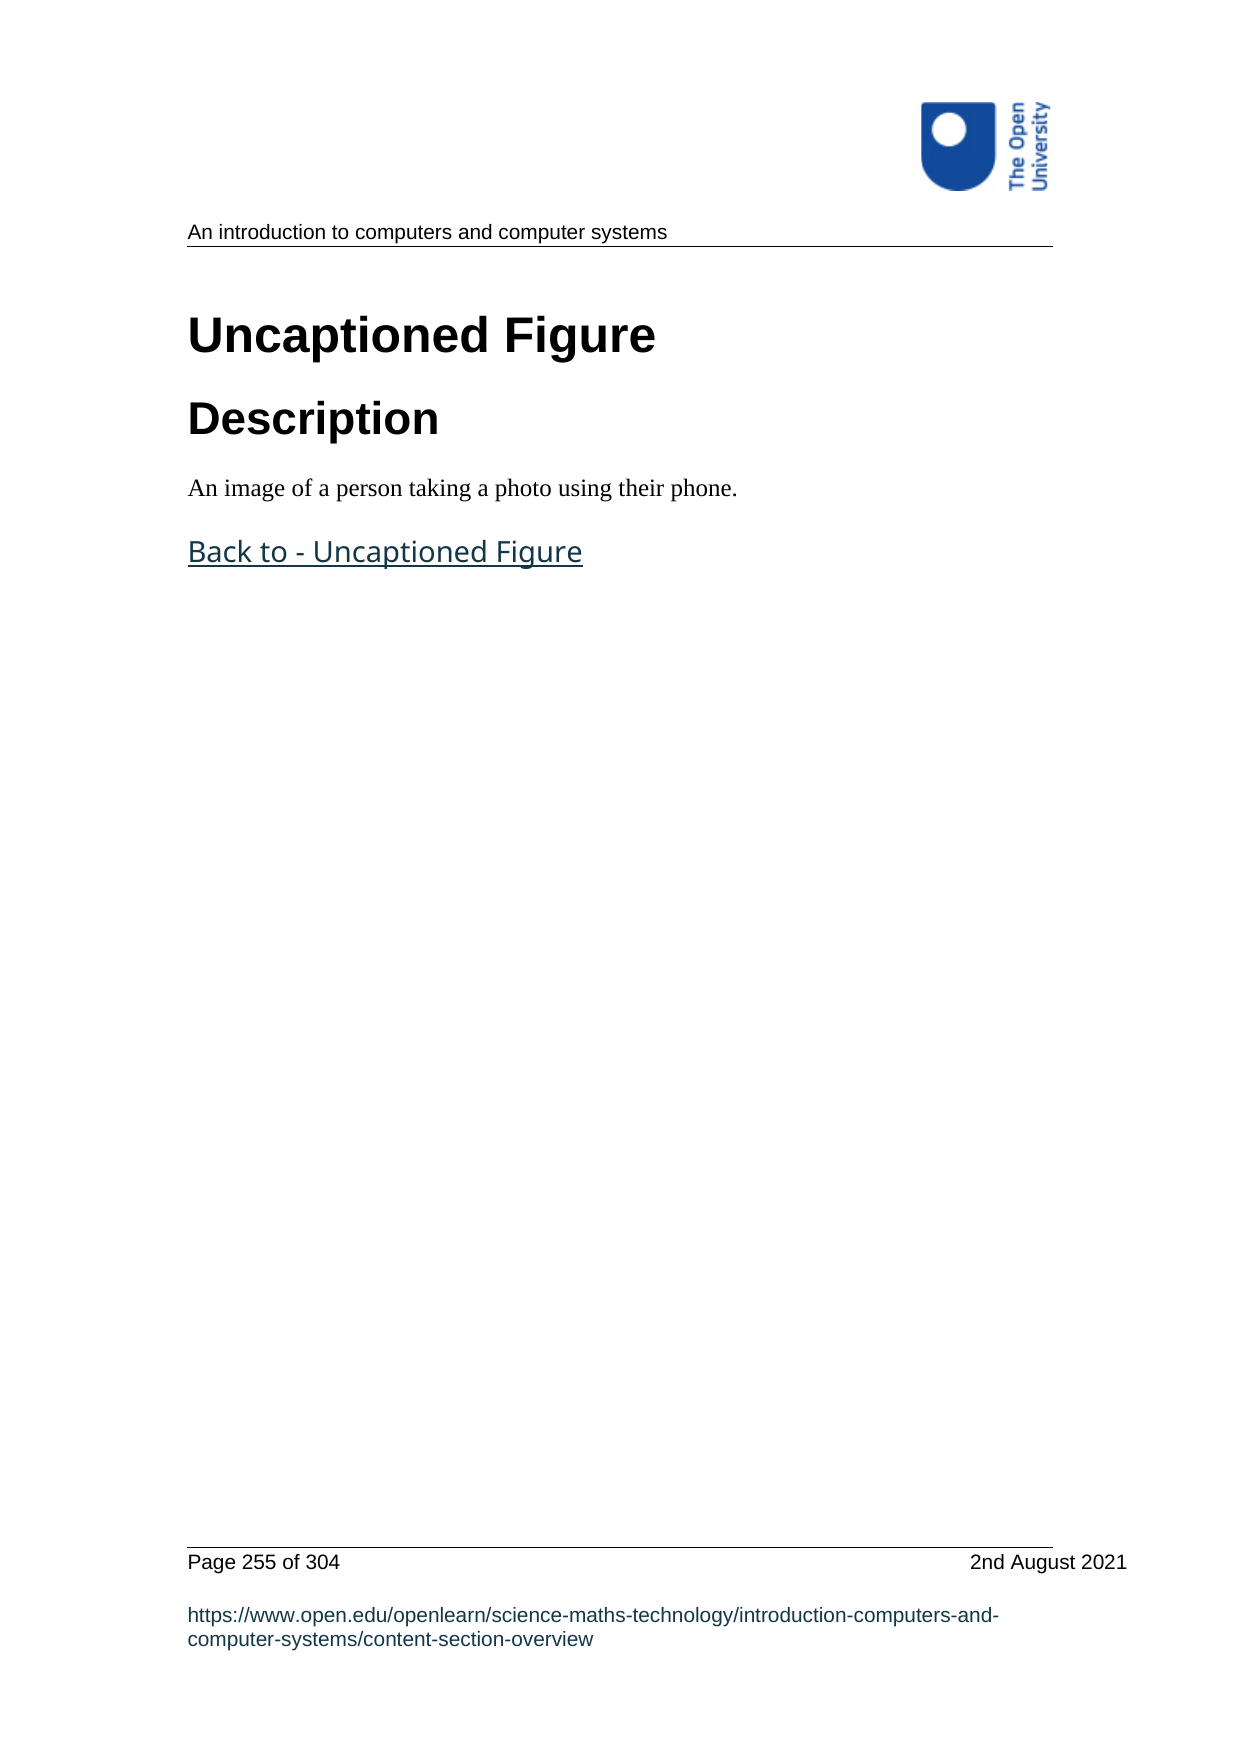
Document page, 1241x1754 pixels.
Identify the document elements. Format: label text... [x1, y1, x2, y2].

subtitle Description [187, 392, 1053, 444]
subtitle Uncaptioned Figure [187, 305, 1053, 362]
text An image of a person taking a photo using their phone. [187, 473, 1053, 502]
picture [921, 102, 1052, 191]
text Back to - Uncaptioned Figure [187, 531, 1053, 571]
